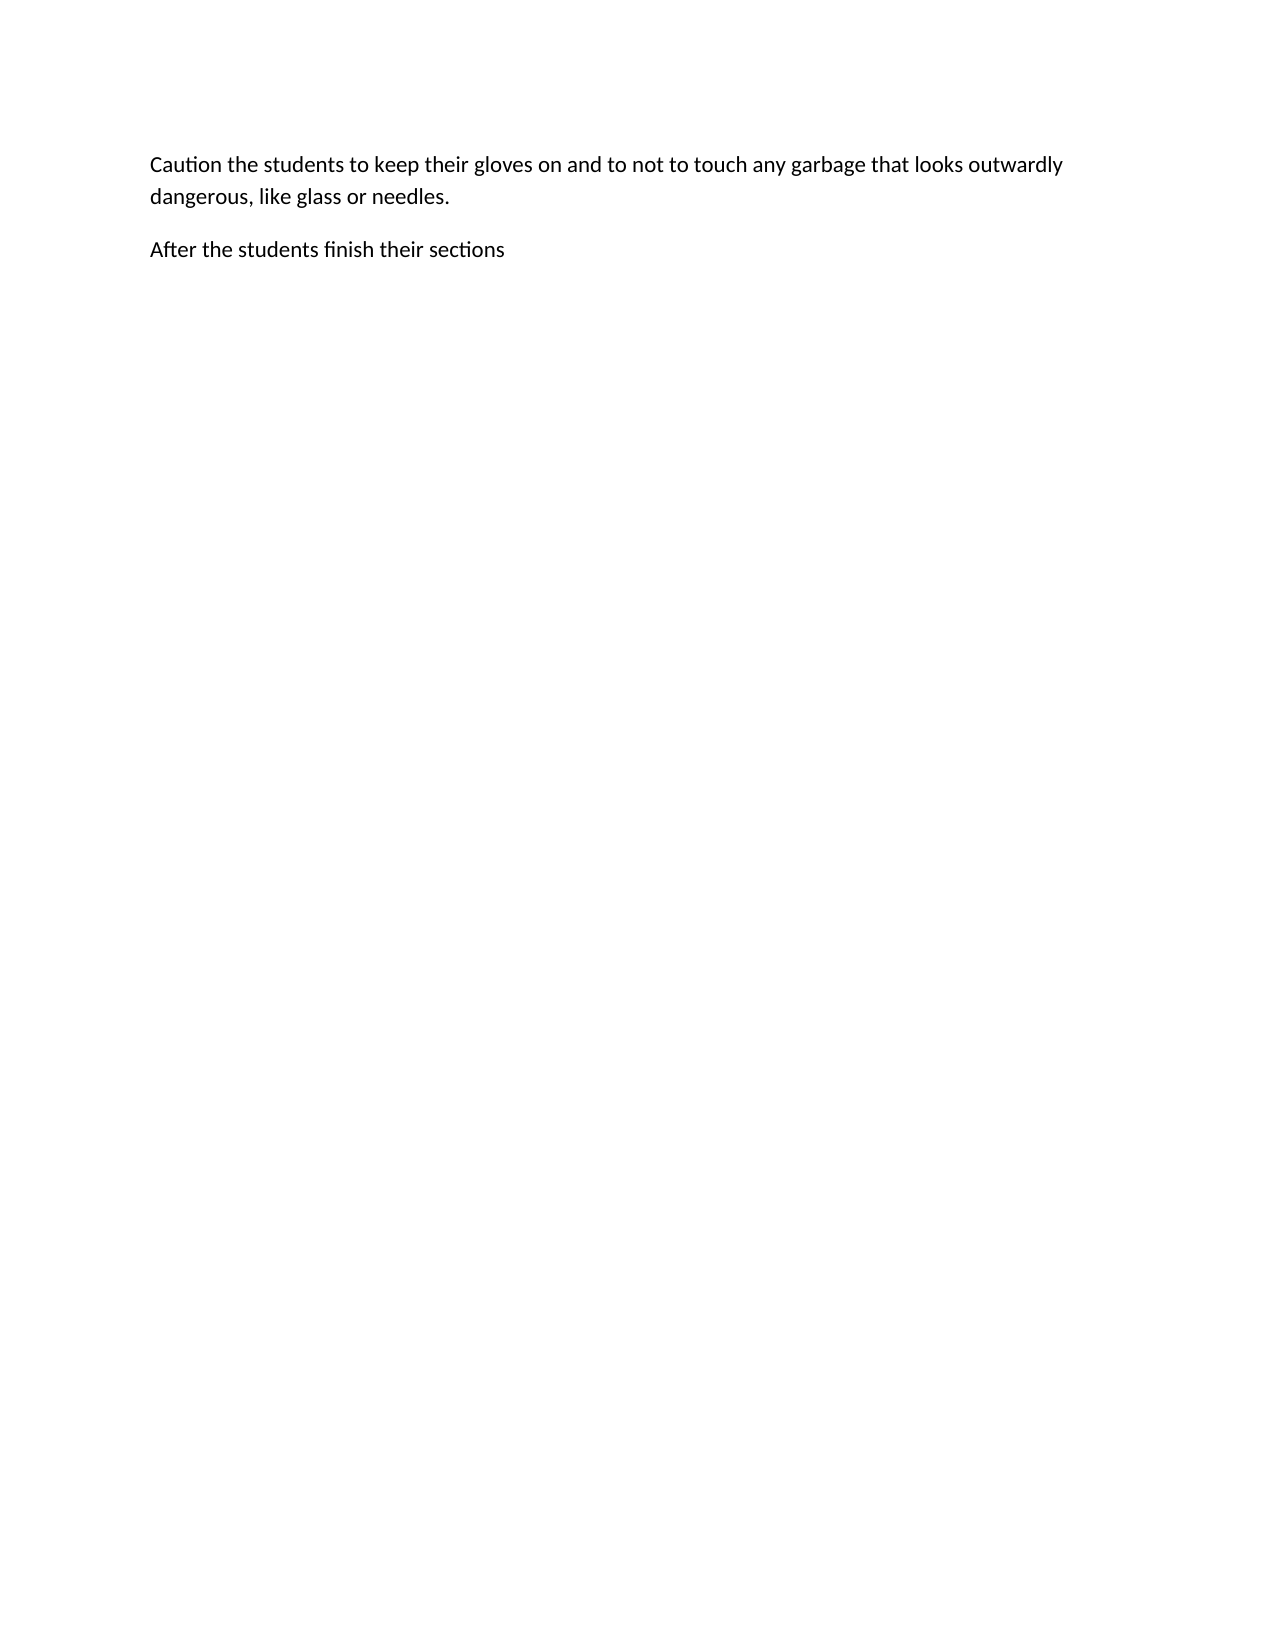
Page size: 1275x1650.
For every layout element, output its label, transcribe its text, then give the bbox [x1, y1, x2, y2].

text After the students finish their sections [150, 235, 1125, 263]
text Caution the students to keep their gloves on and to not to touch any garbage that looks outwardly dangerous, like glass or needles. [150, 150, 1125, 210]
